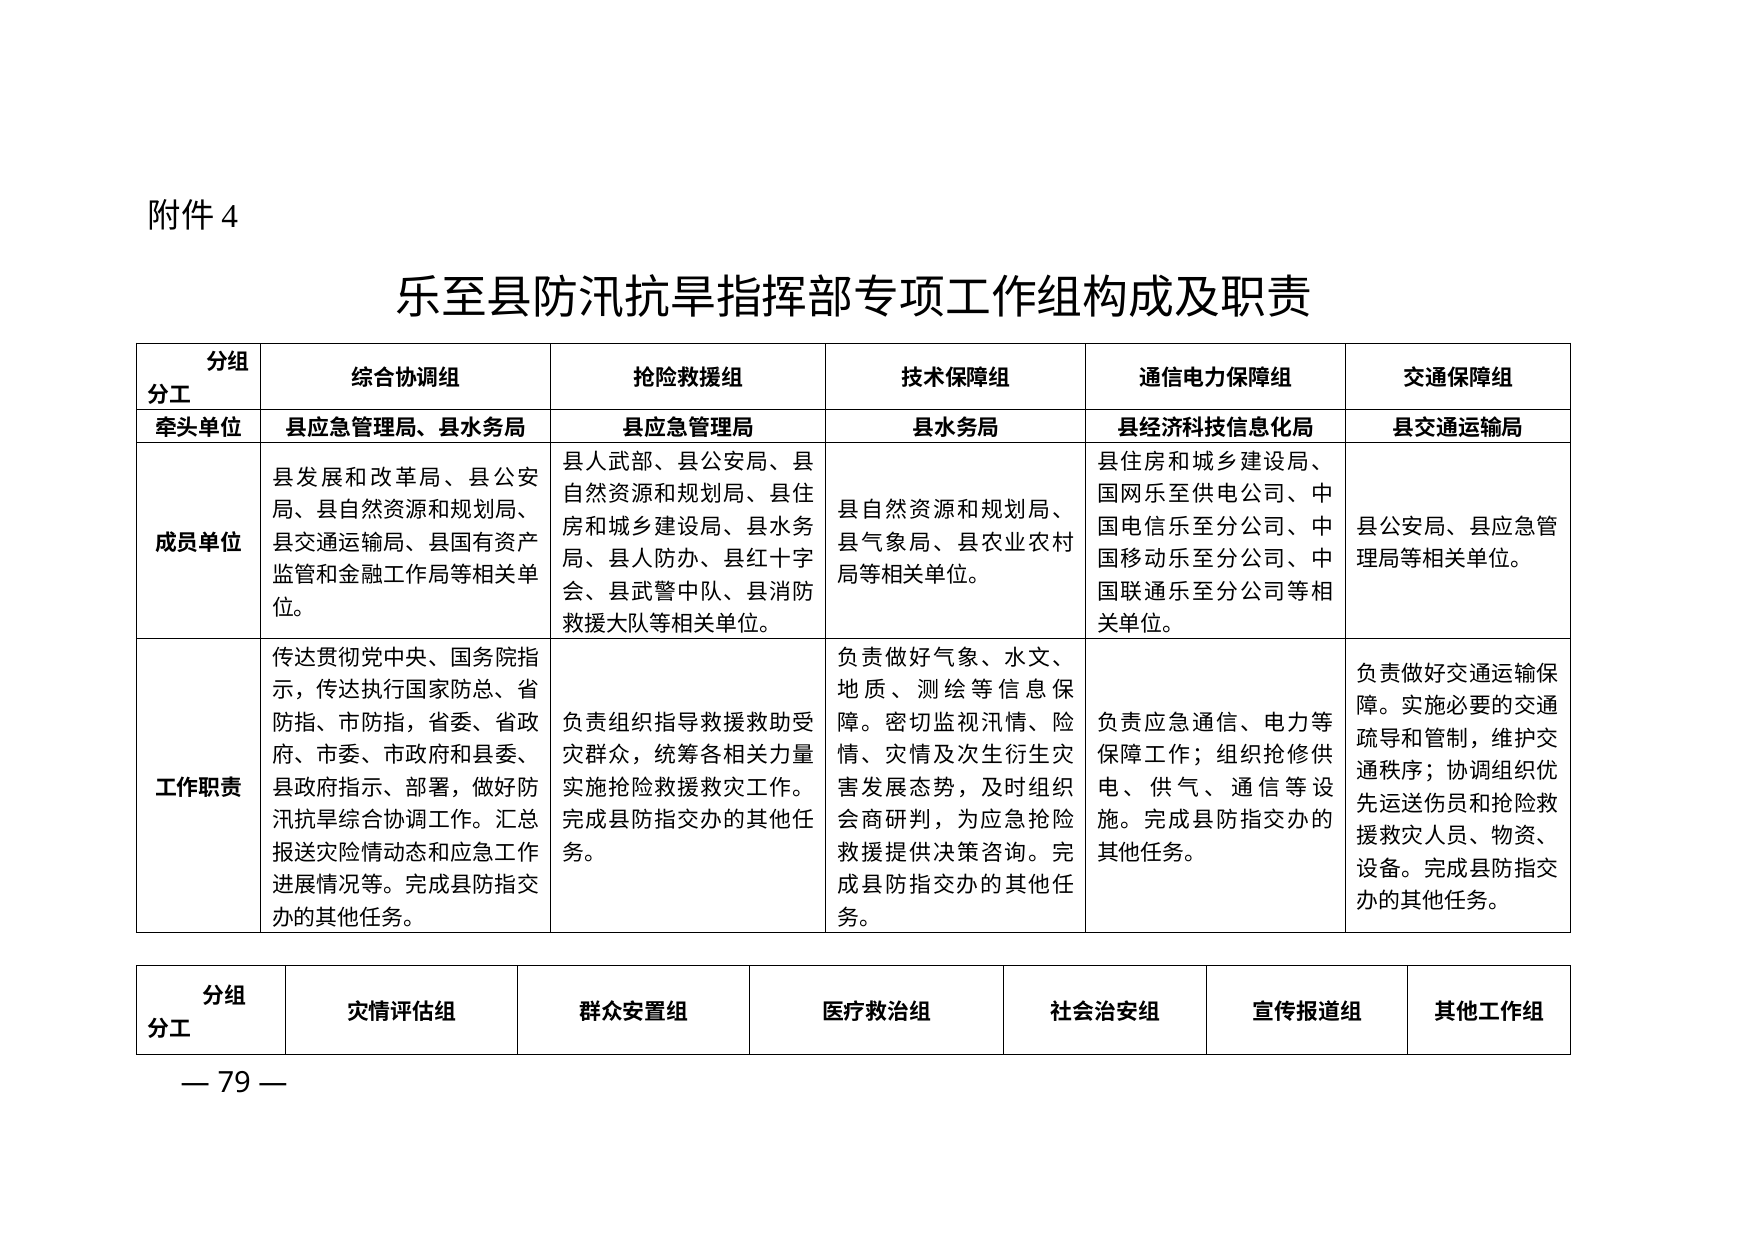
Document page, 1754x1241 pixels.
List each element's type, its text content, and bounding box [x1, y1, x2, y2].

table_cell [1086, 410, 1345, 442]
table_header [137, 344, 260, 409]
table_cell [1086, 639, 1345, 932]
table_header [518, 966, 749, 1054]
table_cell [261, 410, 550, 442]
text 乐至县防汛抗旱指挥部专项工作组构成及职责 [148, 245, 1559, 343]
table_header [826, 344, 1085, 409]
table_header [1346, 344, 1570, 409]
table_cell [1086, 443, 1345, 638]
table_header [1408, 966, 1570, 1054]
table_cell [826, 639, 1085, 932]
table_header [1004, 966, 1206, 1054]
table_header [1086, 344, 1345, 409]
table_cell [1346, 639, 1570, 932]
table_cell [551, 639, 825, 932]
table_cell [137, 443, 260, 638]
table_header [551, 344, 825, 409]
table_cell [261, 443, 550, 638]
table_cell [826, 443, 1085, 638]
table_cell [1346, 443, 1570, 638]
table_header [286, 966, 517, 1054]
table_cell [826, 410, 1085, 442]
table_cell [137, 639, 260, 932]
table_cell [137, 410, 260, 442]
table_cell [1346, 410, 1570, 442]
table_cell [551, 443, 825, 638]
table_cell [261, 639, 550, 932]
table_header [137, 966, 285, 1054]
text 附件4 [148, 180, 1559, 245]
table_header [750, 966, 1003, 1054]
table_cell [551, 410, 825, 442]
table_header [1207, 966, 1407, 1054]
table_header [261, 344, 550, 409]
